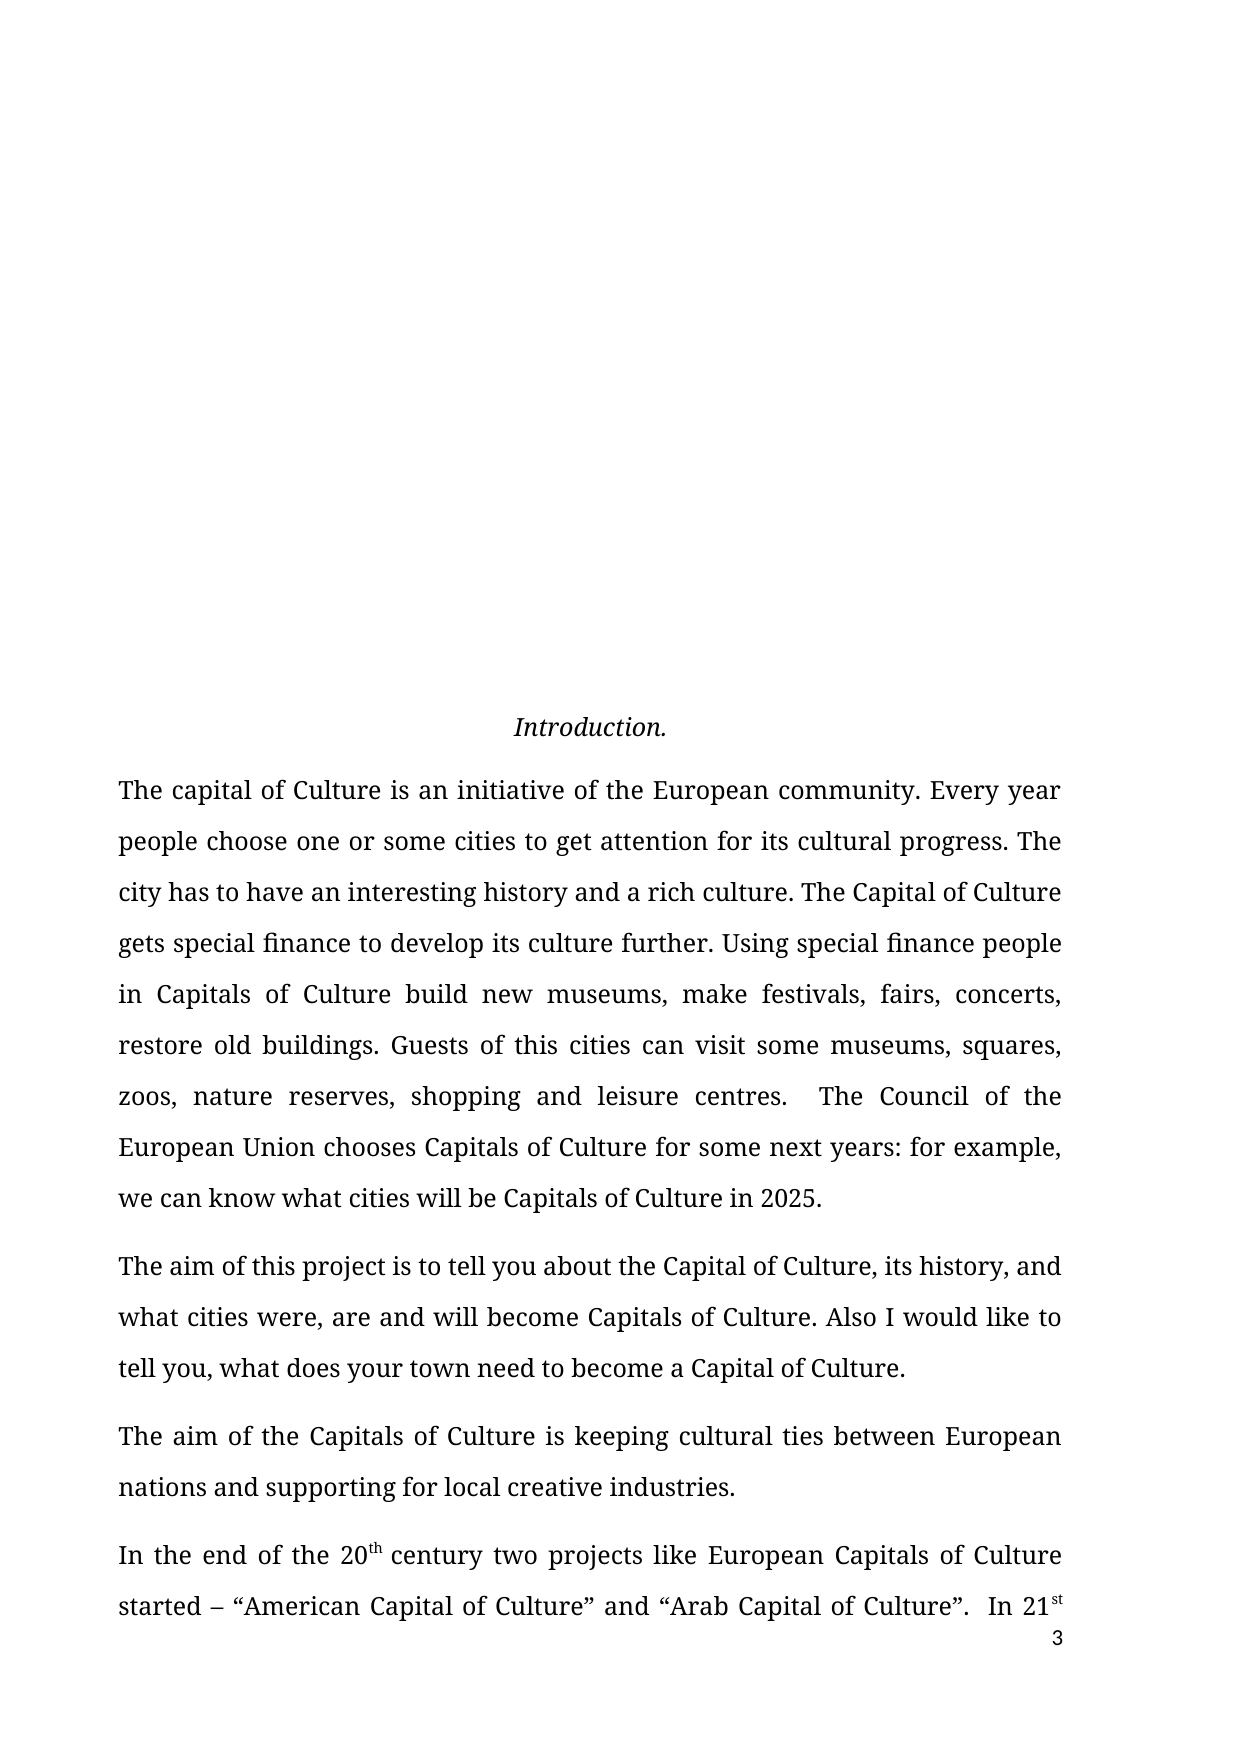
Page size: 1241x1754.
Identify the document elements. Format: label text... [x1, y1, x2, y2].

text Introduction. [118, 709, 1063, 743]
text The aim of this project is to tell you about the Capital of Culture, its history, and what cities were, are and will become Capitals of Culture. Also I would like to tell you, what does your town need to become a Capital of Culture. [118, 1249, 1063, 1385]
text The aim of the Capitals of Culture is keeping cultural ties between European nations and supporting for local creative industries. [118, 1419, 1063, 1504]
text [118, 1537, 1063, 1622]
text The capital of Culture is an initiative of the European community. Every year people choose one or some cities to get attention for its cultural progress. The city has to have an interesting history and a rich culture. The Capital of Culture gets special finance to develop its culture further. Using special finance people in Capitals of Culture build new museums, make festivals, fairs, concerts, restore old buildings. Guests of this cities can visit some museums, squares, zoos, nature reserves, shopping and leisure centres. The Council of the European Union chooses Capitals of Culture for some next years: for example, we can know what cities will be Capitals of Culture in 2025. [118, 773, 1063, 1215]
